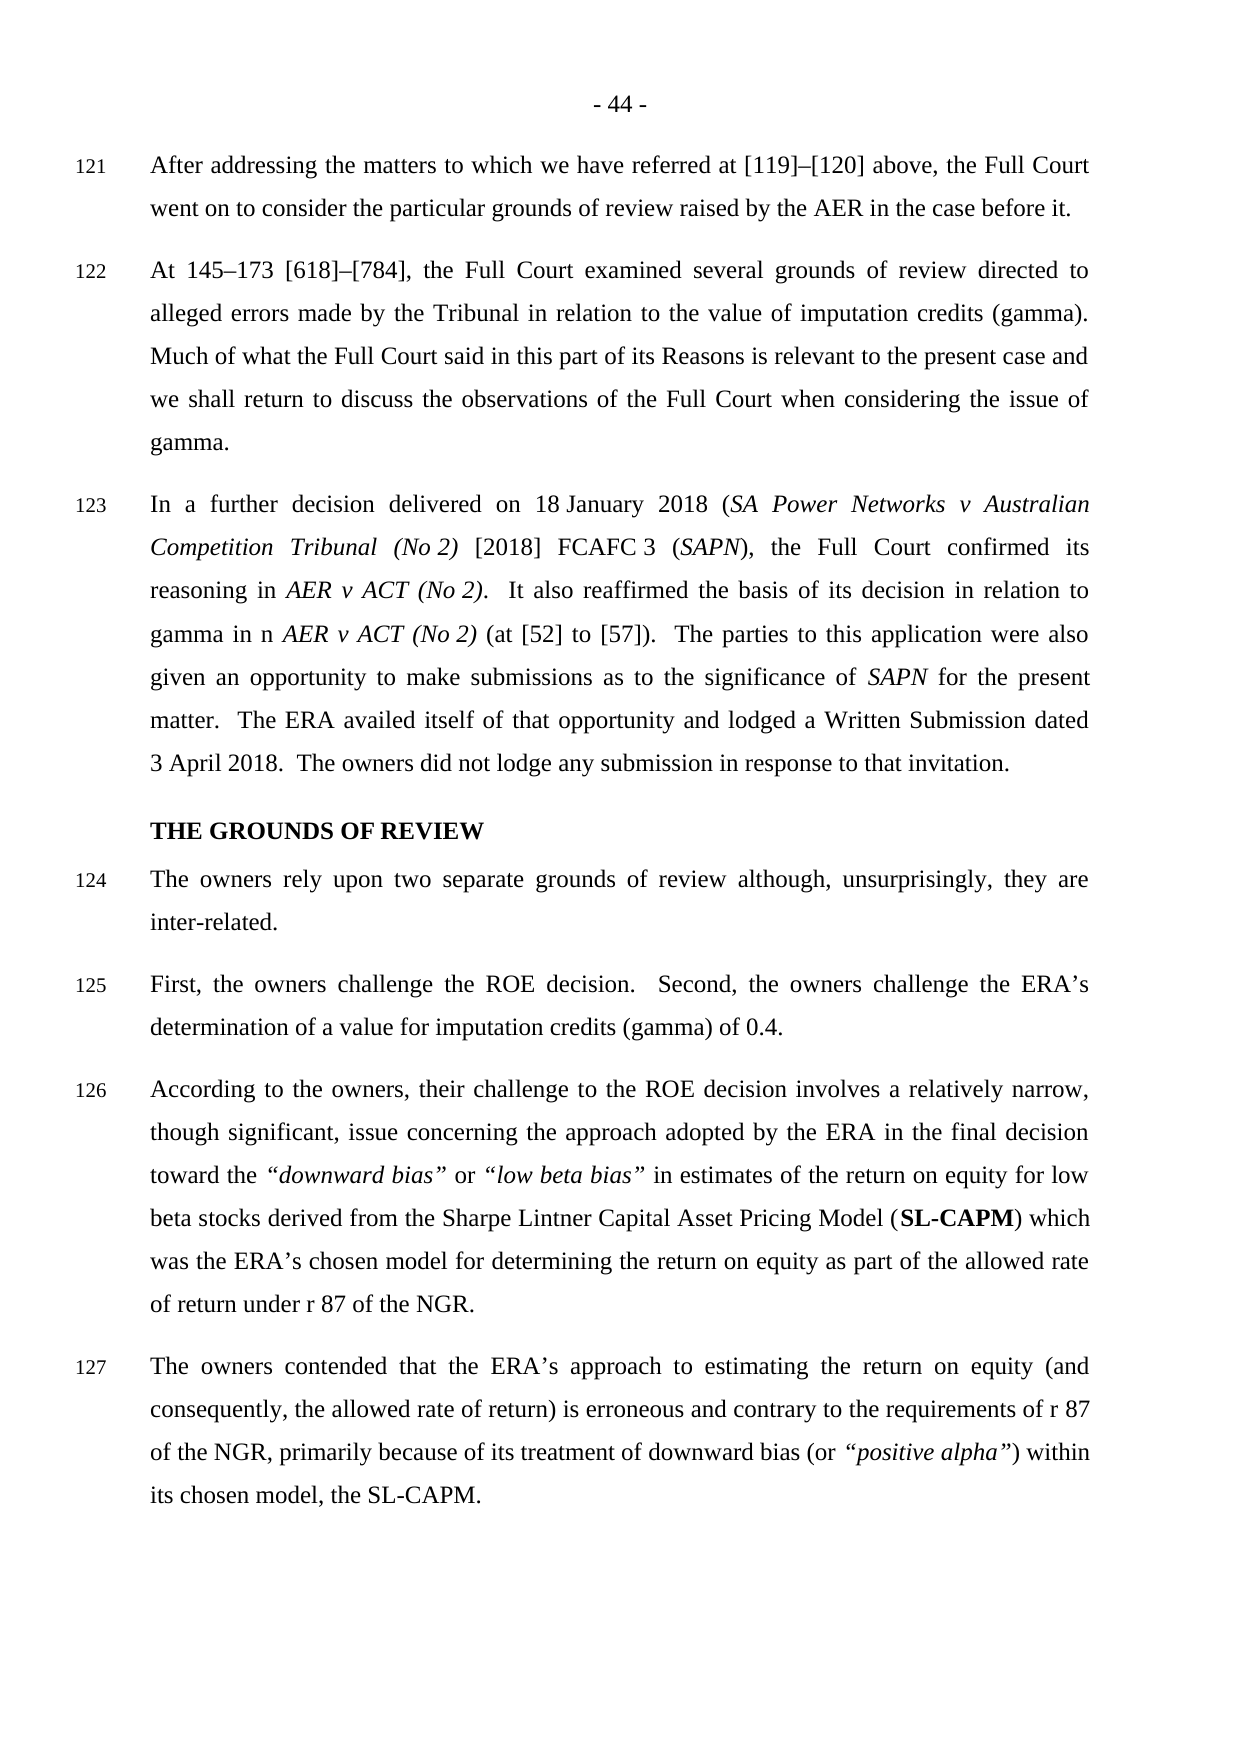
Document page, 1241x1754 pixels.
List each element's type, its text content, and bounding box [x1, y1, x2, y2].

text In a further decision delivered on 18 January 2018 (SA Power Networks v Australian Competition Tribunal (No 2) [2018] FCAFC 3 (SAPN), the Full Court confirmed its reasoning in AER v ACT (No 2). It also reaffirmed the basis of its decision in relation to gamma in n AER v ACT (No 2) (at [52] to [57]). The parties to this application were also given an opportunity to make submissions as to the significance of SAPN for the present matter. The ERA availed itself of that opportunity and lodged a Written Submission dated 3 April 2018. The owners did not lodge any submission in response to that invitation. [75, 489, 1090, 777]
text After addressing the matters to which we have referred at [119]–[120] above, the Full Court went on to consider the particular grounds of review raised by the AER in the case before it. [75, 150, 1090, 222]
subtitle The Grounds of Review [150, 816, 1090, 845]
text According to the owners, their challenge to the ROE decision involves a relatively narrow, though significant, issue concerning the approach adopted by the ERA in the final decision toward the “downward bias” or “low beta bias” in estimates of the return on equity for low beta stocks derived from the Sharpe Lintner Capital Asset Pricing Model (SL-CAPM) which was the ERA’s chosen model for determining the return on equity as part of the allowed rate of return under r 87 of the NGR. [75, 1074, 1090, 1318]
text The owners rely upon two separate grounds of review although, unsurprisingly, they are inter-related. [75, 864, 1090, 936]
text The owners contended that the ERA’s approach to estimating the return on equity (and consequently, the allowed rate of return) is erroneous and contrary to the requirements of r 87 of the NGR, primarily because of its treatment of downward bias (or “positive alpha”) within its chosen model, the SL-CAPM. [75, 1351, 1090, 1509]
text First, the owners challenge the ROE decision. Second, the owners challenge the ERA’s determination of a value for imputation credits (gamma) of 0.4. [75, 969, 1090, 1041]
text At 145–173 [618]–[784], the Full Court examined several grounds of review directed to alleged errors made by the Tribunal in relation to the value of imputation credits (gamma). Much of what the Full Court said in this part of its Reasons is relevant to the present case and we shall return to discuss the observations of the Full Court when considering the issue of gamma. [75, 255, 1090, 456]
